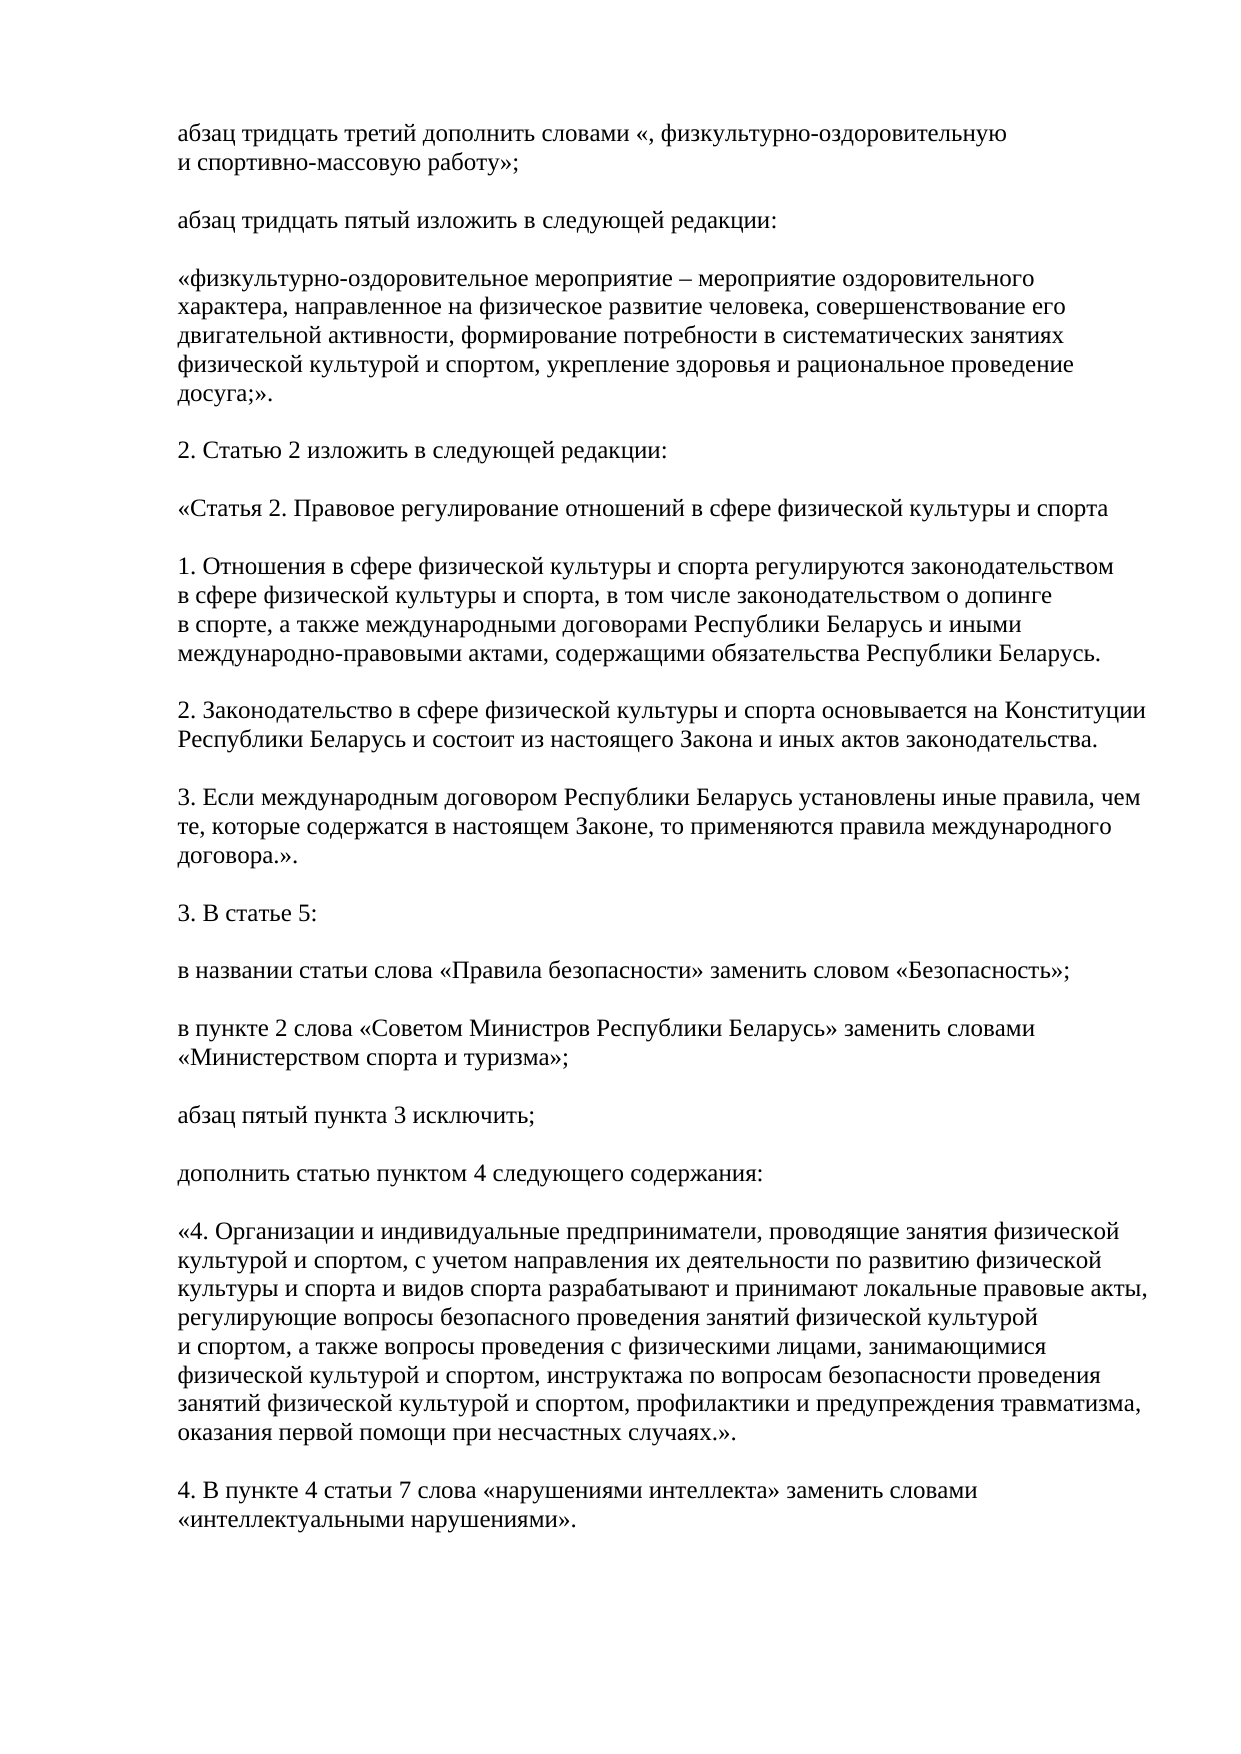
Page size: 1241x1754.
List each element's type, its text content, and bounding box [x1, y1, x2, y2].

text «4. Организации и индивидуальные предприниматели, проводящие занятия физической культурой и спортом, с учетом направления их деятельности по развитию физической культуры и спорта и видов спорта разрабатывают и принимают локальные правовые акты, регулирующие вопросы безопасного проведения занятий физической культурой и спортом, а также вопросы проведения с физическими лицами, занимающимися физической культурой и спортом, инструктажа по вопросам безопасности проведения занятий физической культурой и спортом, профилактики и предупреждения травматизма, оказания первой помощи при несчастных случаях.». [177, 1216, 1152, 1446]
text в пункте 2 слова «Советом Министров Республики Беларусь» заменить словами «Министерством спорта и туризма»; [177, 1013, 1152, 1071]
text абзац тридцать пятый изложить в следующей редакции: [177, 205, 1152, 233]
text 3. В статье 5: [177, 898, 1152, 926]
text 2. Законодательство в сфере физической культуры и спорта основывается на Конституции Республики Беларусь и состоит из настоящего Закона и иных актов законодательства. [177, 696, 1152, 753]
text 2. Статью 2 изложить в следующей редакции: [177, 436, 1152, 464]
text 1. Отношения в сфере физической культуры и спорта регулируются законодательством в сфере физической культуры и спорта, в том числе законодательством о допинге в спорте, а также международными договорами Республики Беларусь и иными международно-правовыми актами, содержащими обязательства Республики Беларусь. [177, 551, 1152, 666]
text 3. Если международным договором Республики Беларусь установлены иные правила, чем те, которые содержатся в настоящем Законе, то применяются правила международного договора.». [177, 782, 1152, 868]
text в названии статьи слова «Правила безопасности» заменить словом «Безопасность»; [177, 956, 1152, 984]
text «Статья 2. Правовое регулирование отношений в сфере физической культуры и спорта [177, 493, 1152, 522]
text абзац пятый пункта 3 исключить; [177, 1100, 1152, 1129]
text абзац тридцать третий дополнить словами «, физкультурно-оздоровительную и спортивно-массовую работу»; [177, 118, 1152, 176]
text «физкультурно-оздоровительное мероприятие – мероприятие оздоровительного характера, направленное на физическое развитие человека, совершенствование его двигательной активности, формирование потребности в систематических занятиях физической культурой и спортом, укрепление здоровья и рациональное проведение досуга;». [177, 263, 1152, 406]
text дополнить статью пунктом 4 следующего содержания: [177, 1158, 1152, 1187]
text 4. В пункте 4 статьи 7 слова «нарушениями интеллекта» заменить словами «интеллектуальными нарушениями». [177, 1475, 1152, 1533]
